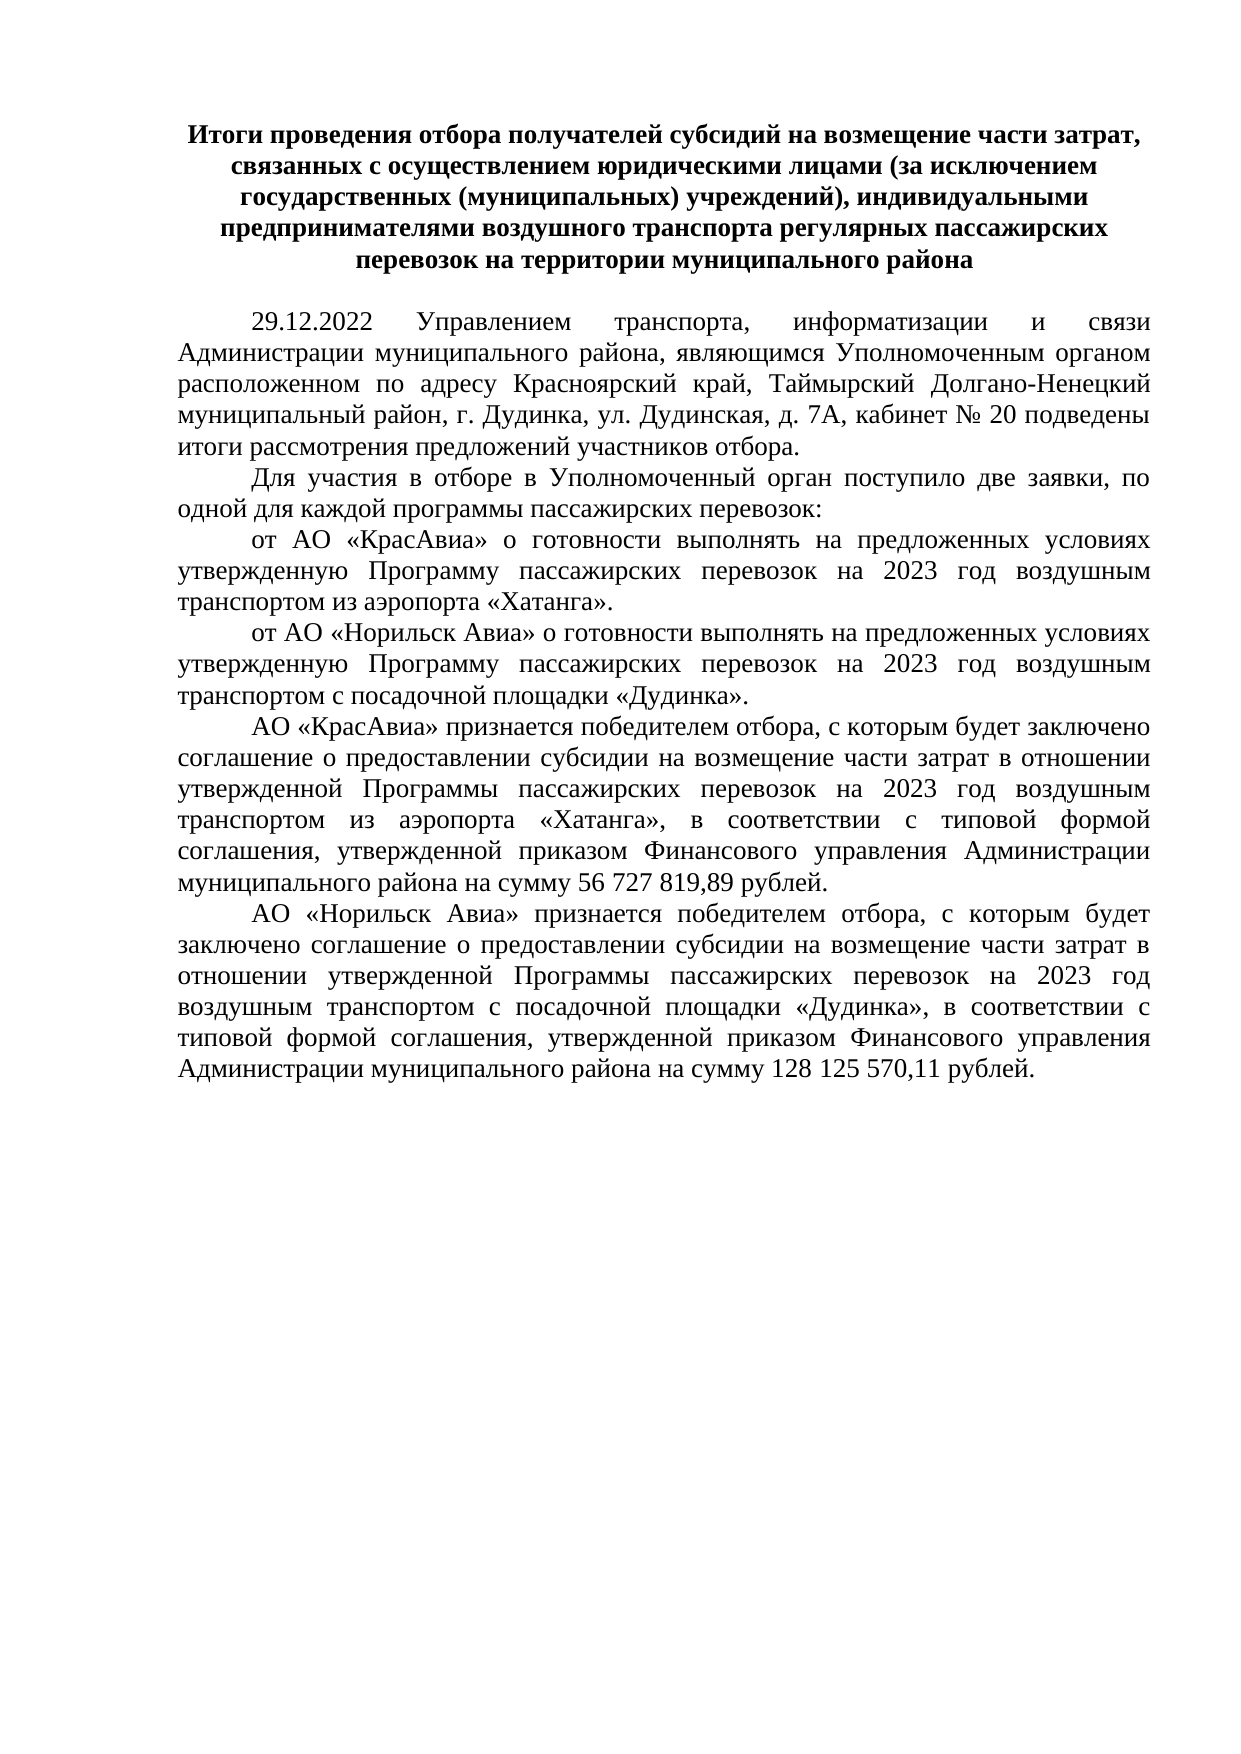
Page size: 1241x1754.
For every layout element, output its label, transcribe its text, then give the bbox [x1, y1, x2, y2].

text от АО «Норильск Авиа» о готовности выполнять на предложенных условиях утвержденную Программу пассажирских перевозок на 2023 год воздушным транспортом с посадочной площадки «Дудинка». [177, 616, 1152, 710]
text от АО «КрасАвиа» о готовности выполнять на предложенных условиях утвержденную Программу пассажирских перевозок на 2023 год воздушным транспортом из аэропорта «Хатанга». [177, 523, 1152, 616]
text 29.12.2022 Управлением транспорта, информатизации и связи Администрации муниципального района, являющимся Уполномоченным органом расположенном по адресу Красноярский край, Таймырский Долгано-Ненецкий муниципальный район, г. Дудинка, ул. Дудинская, д. 7А, кабинет № 20 подведены итоги рассмотрения предложений участников отбора. [177, 305, 1152, 461]
text АО «КрасАвиа» признается победителем отбора, с которым будет заключено соглашение о предоставлении субсидии на возмещение части затрат в отношении утвержденной Программы пассажирских перевозок на 2023 год воздушным транспортом из аэропорта «Хатанга», в соответствии с типовой формой соглашения, утвержденной приказом Финансового управления Администрации муниципального района на сумму 56 727 819,89 рублей. [177, 710, 1152, 897]
text Итоги проведения отбора получателей субсидий на возмещение части затрат, связанных с осуществлением юридическими лицами (за исключением государственных (муниципальных) учреждений), индивидуальными предпринимателями воздушного транспорта регулярных пассажирских перевозок на территории муниципального района [177, 118, 1152, 274]
text Для участия в отборе в Уполномоченный орган поступило две заявки, по одной для каждой программы пассажирских перевозок: [177, 461, 1152, 523]
text АО «Норильск Авиа» признается победителем отбора, с которым будет заключено соглашение о предоставлении субсидии на возмещение части затрат в отношении утвержденной Программы пассажирских перевозок на 2023 год воздушным транспортом с посадочной площадки «Дудинка», в соответствии с типовой формой соглашения, утвержденной приказом Финансового управления Администрации муниципального района на сумму 128 125 570,11 рублей. [177, 897, 1152, 1084]
